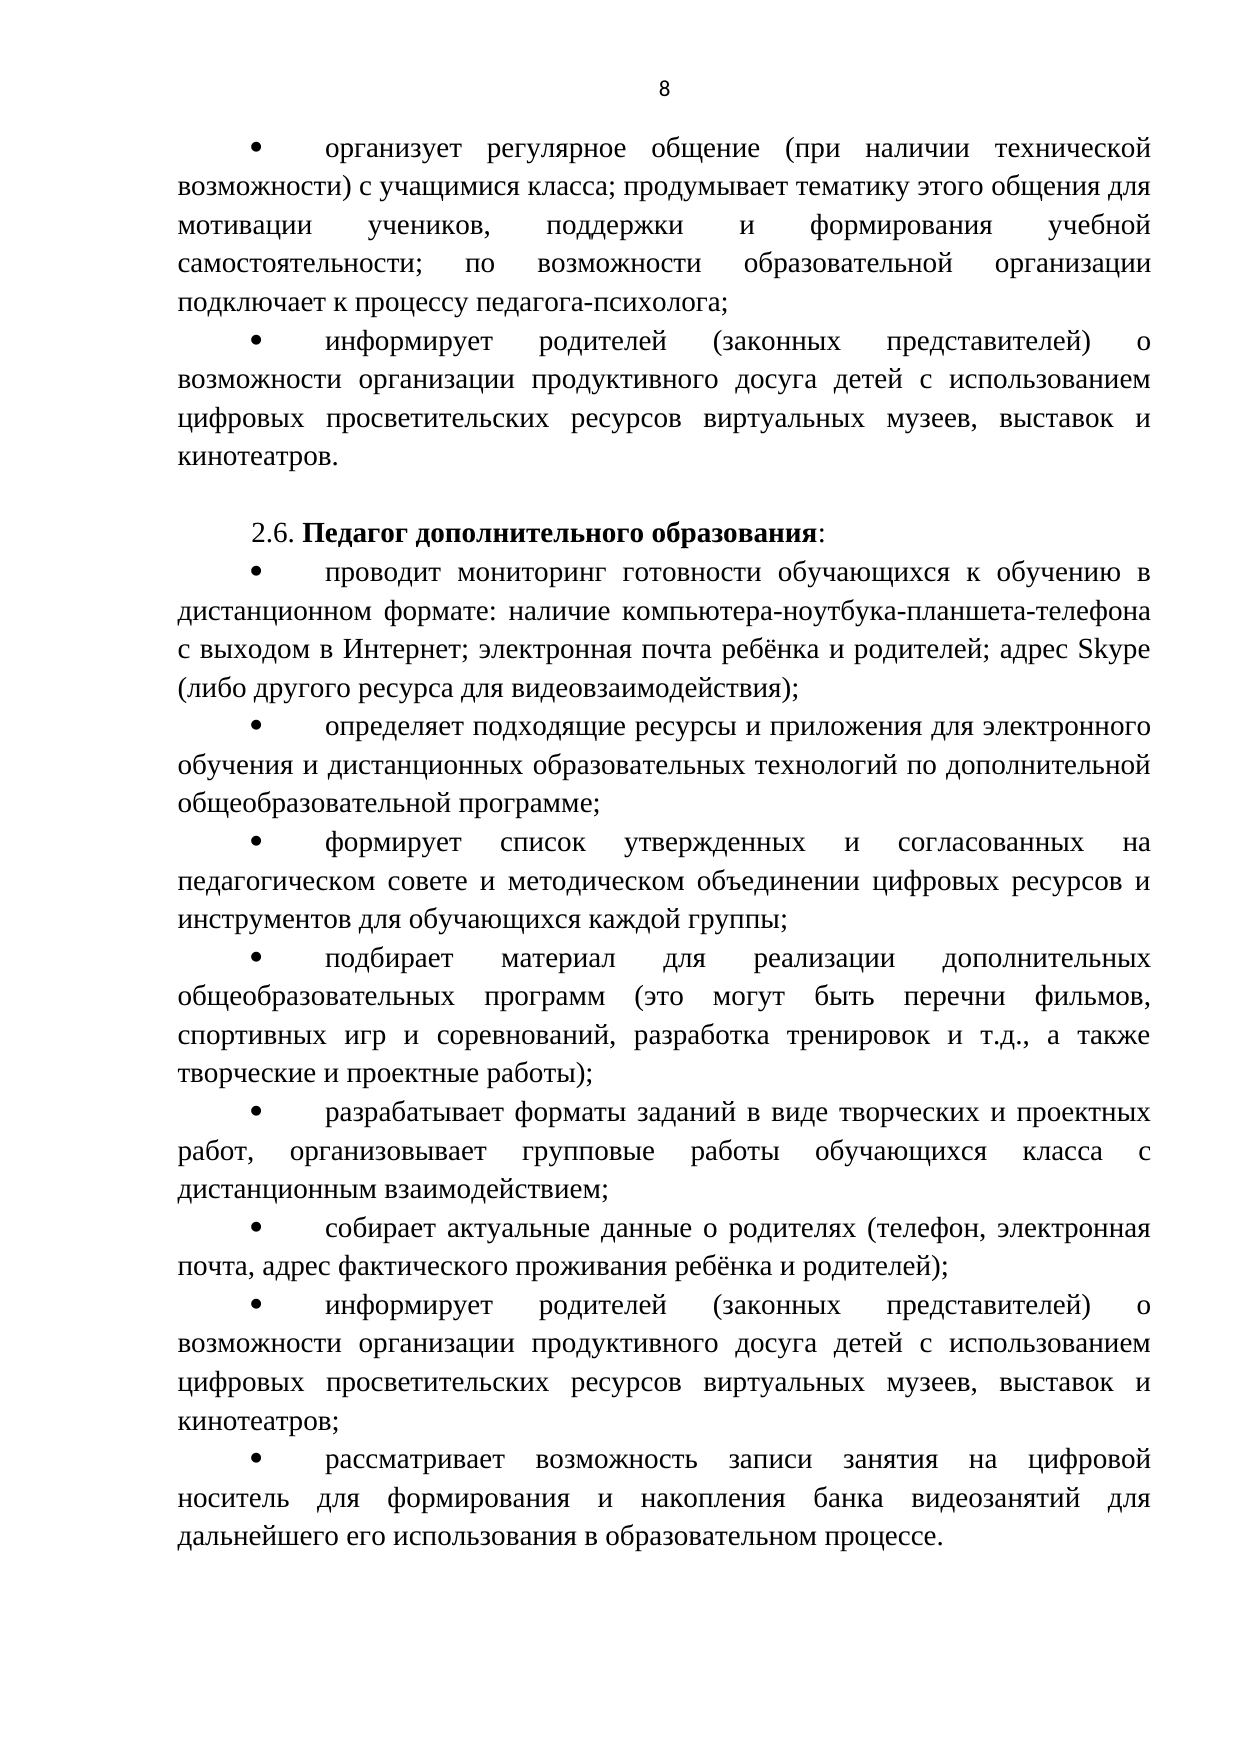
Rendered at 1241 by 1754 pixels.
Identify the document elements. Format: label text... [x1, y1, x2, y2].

list 2.6. Педагог дополнительного образования: [177, 515, 1152, 549]
list определяет подходящие ресурсы и приложения для электронного обучения и дистанционных образовательных технологий по дополнительной общеобразовательной программе; [177, 708, 1152, 819]
list информирует родителей (законных представителей) о возможности организации продуктивного досуга детей с использованием цифровых просветительских ресурсов виртуальных музеев, выставок и кинотеатров; [177, 1287, 1152, 1436]
list информирует родителей (законных представителей) о возможности организации продуктивного досуга детей с использованием цифровых просветительских ресурсов виртуальных музеев, выставок и кинотеатров. [177, 323, 1152, 472]
list организует регулярное общение (при наличии технической возможности) с учащимися класса; продумывает тематику этого общения для мотивации учеников, поддержки и формирования учебной самостоятельности; по возможности образовательной организации подключает к процессу педагога-психолога; [177, 130, 1152, 318]
list проводит мониторинг готовности обучающихся к обучению в дистанционном формате: наличие компьютера-ноутбука-планшета-телефона с выходом в Интернет; электронная почта ребёнка и родителей; адрес Skype (либо другого ресурса для видеовзаимодействия); [177, 554, 1152, 703]
list формирует список утвержденных и согласованных на педагогическом совете и методическом объединении цифровых ресурсов и инструментов для обучающихся каждой группы; [177, 824, 1152, 935]
list собирает актуальные данные о родителях (телефон, электронная почта, адрес фактического проживания ребёнка и родителей); [177, 1210, 1152, 1282]
list рассматривает возможность записи занятия на цифровой носитель для формирования и накопления банка видеозанятий для дальнейшего его использования в образовательном процессе. [177, 1441, 1152, 1552]
list подбирает материал для реализации дополнительных общеобразовательных программ (это могут быть перечни фильмов, спортивных игр и соревнований, разработка тренировок и т.д., а также творческие и проектные работы); [177, 940, 1152, 1089]
list разрабатывает форматы заданий в виде творческих и проектных работ, организовывает групповые работы обучающихся класса с дистанционным взаимодействием; [177, 1094, 1152, 1205]
